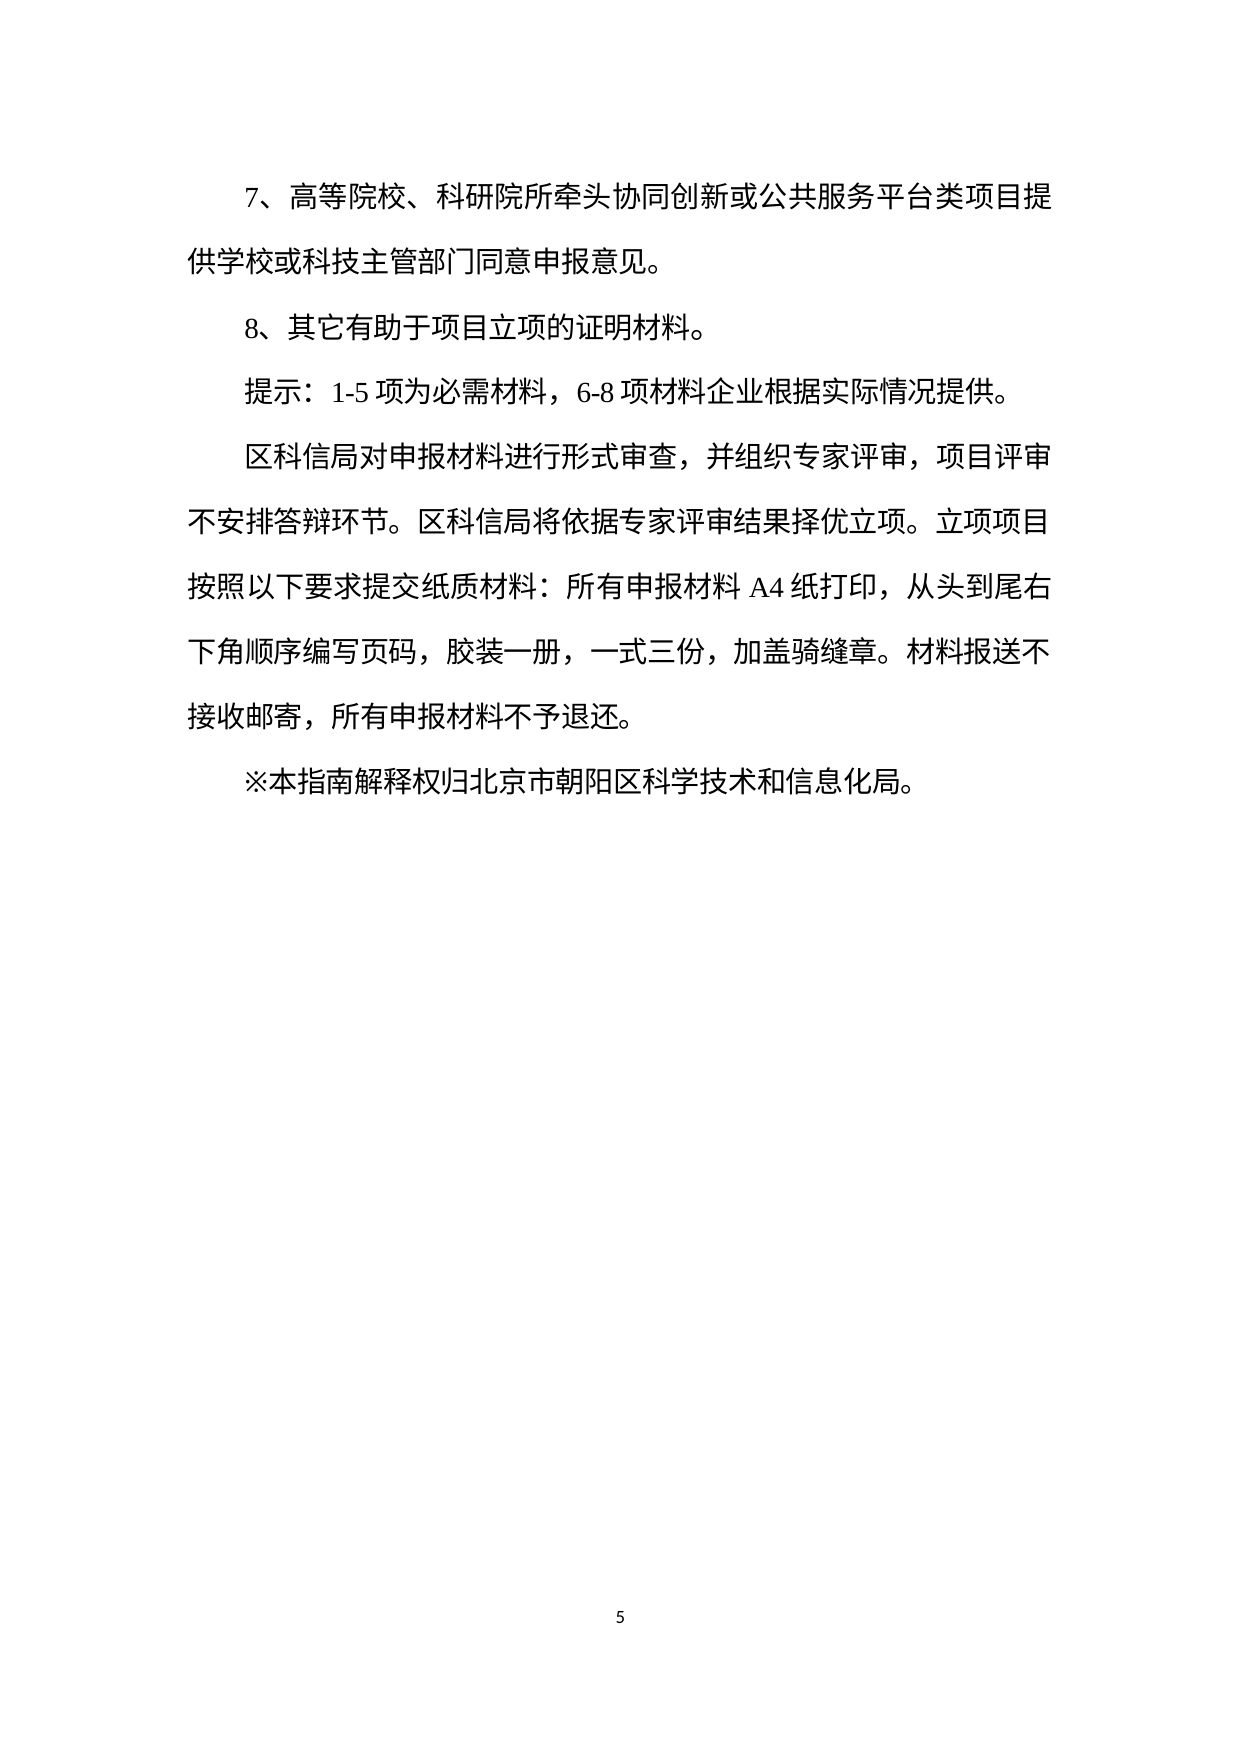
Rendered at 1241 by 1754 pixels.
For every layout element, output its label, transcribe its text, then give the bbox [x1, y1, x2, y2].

text 7、高等院校、科研院所牵头协同创新或公共服务平台类项目提供学校或科技主管部门同意申报意见。 [187, 162, 1053, 292]
text 区科信局对申报材料进行形式审查，并组织专家评审，项目评审不安排答辩环节。区科信局将依据专家评审结果择优立项。立项项目按照以下要求提交纸质材料：所有申报材料A4纸打印，从头到尾右下角顺序编写页码，胶装一册，一式三份，加盖骑缝章。材料报送不接收邮寄，所有申报材料不予退还。 [187, 422, 1053, 747]
text ※本指南解释权归北京市朝阳区科学技术和信息化局。 [187, 747, 1053, 812]
text 8、其它有助于项目立项的证明材料。 [187, 292, 1053, 357]
text 提示：1-5项为必需材料，6-8项材料企业根据实际情况提供。 [187, 357, 1053, 422]
